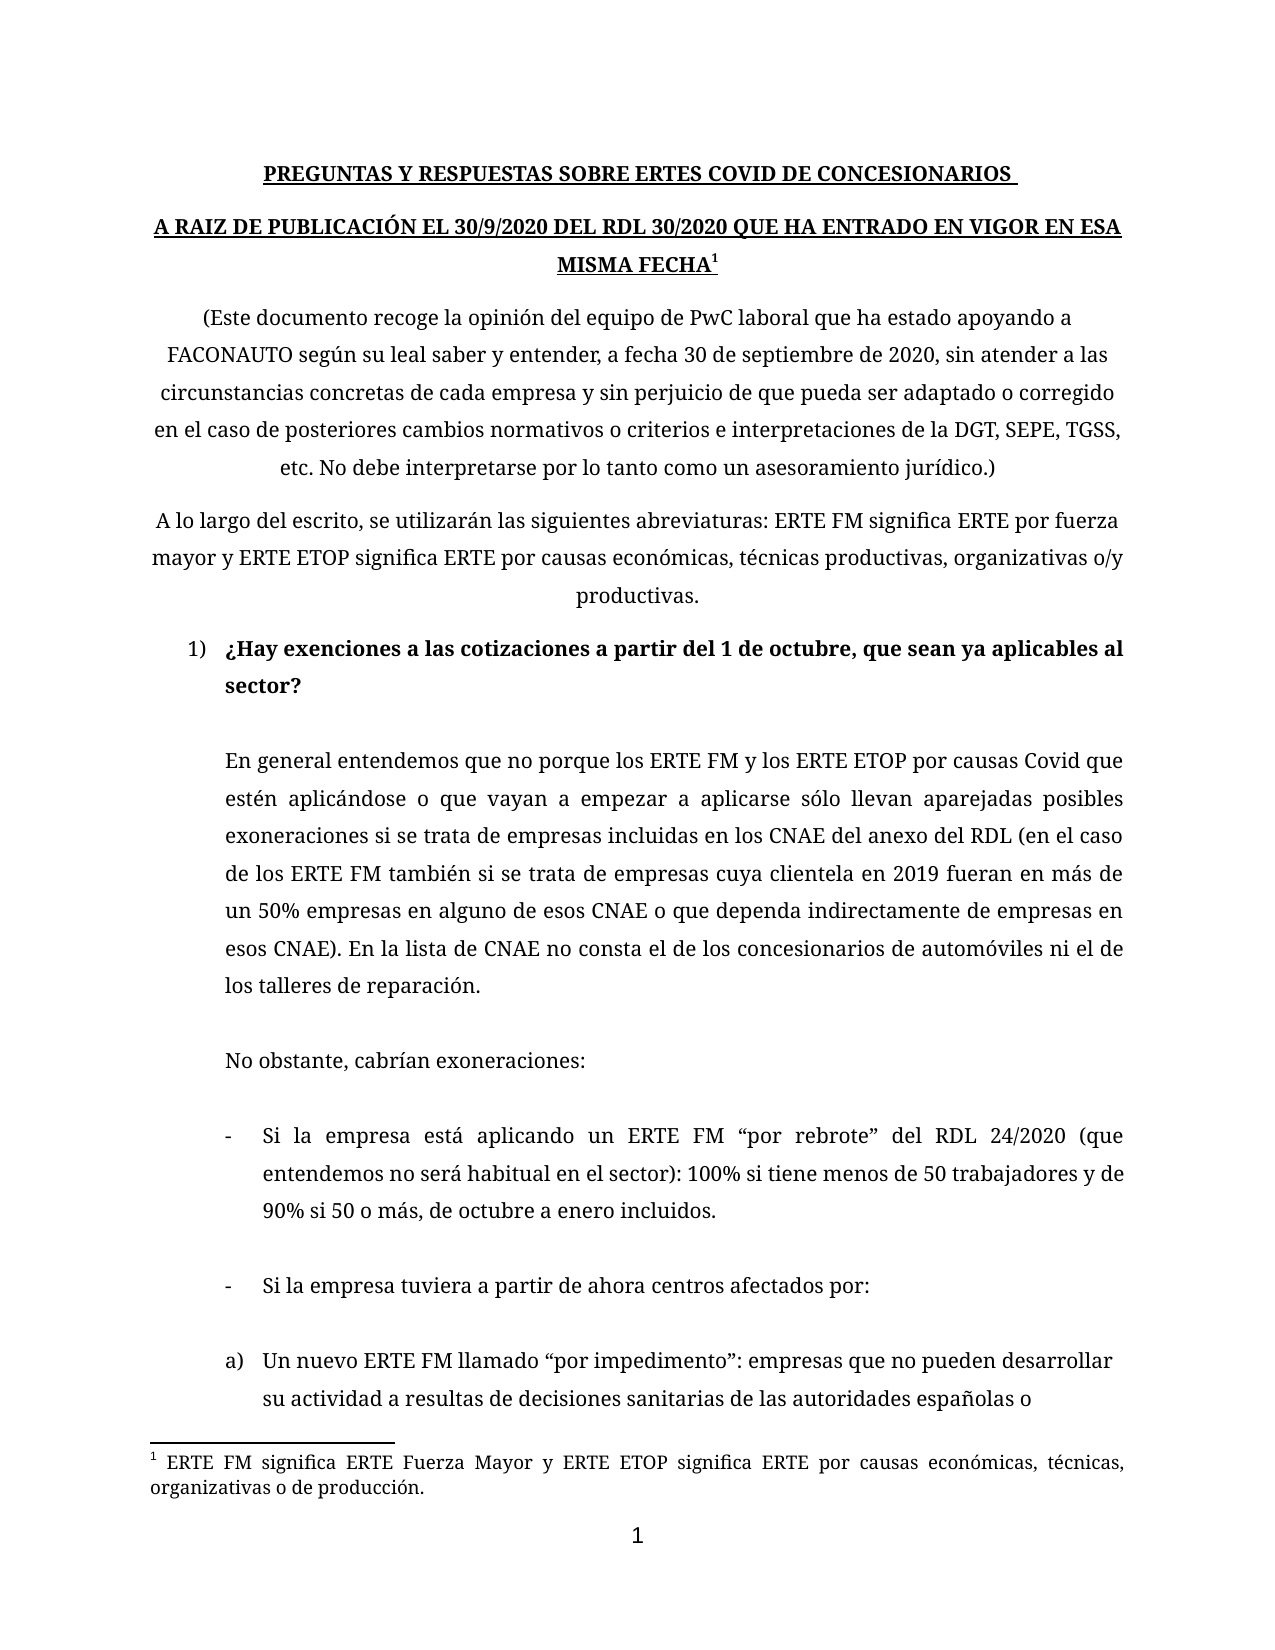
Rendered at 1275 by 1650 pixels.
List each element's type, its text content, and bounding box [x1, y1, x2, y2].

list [225, 1337, 1125, 1412]
text A lo largo del escrito, se utilizarán las siguientes abreviaturas: ERTE FM significa ERTE por fuerza mayor y ERTE ETOP significa ERTE por causas económicas, técnicas productivas, organizativas o/y productivas. [150, 497, 1125, 609]
text A RAIZ DE PUBLICACIÓN EL 30/9/2020 DEL RDL 30/2020 QUE HA ENTRADO EN VIGOR EN ESA MISMA FECHA [150, 203, 1125, 278]
list No obstante, cabrían exoneraciones: [225, 1037, 1125, 1075]
list ¿Hay exenciones a las cotizaciones a partir del 1 de octubre, que sean ya aplicables al sector? [187, 625, 1125, 700]
text PREGUNTAS Y RESPUESTAS SOBRE ERTES COVID DE CONCESIONARIOS [150, 150, 1125, 187]
list Si la empresa está aplicando un ERTE FM “por rebrote” del RDL 24/2020 (que entendemos no será habitual en el sector): 100% si tiene menos de 50 trabajadores y de 90% si 50 o más, de octubre a enero incluidos. [225, 1112, 1125, 1225]
text (Este documento recoge la opinión del equipo de PwC laboral que ha estado apoyando a FACONAUTO según su leal saber y entender, a fecha 30 de septiembre de 2020, sin atender a las circunstancias concretas de cada empresa y sin perjuicio de que pueda ser adaptado o corregido en el caso de posteriores cambios normativos o criterios e interpretaciones de la DGT, SEPE, TGSS, etc. No debe interpretarse por lo tanto como un asesoramiento jurídico.) [150, 294, 1125, 481]
list Si la empresa tuviera a partir de ahora centros afectados por: [225, 1262, 1125, 1300]
list En general entendemos que no porque los ERTE FM y los ERTE ETOP por causas Covid que estén aplicándose o que vayan a empezar a aplicarse sólo llevan aparejadas posibles exoneraciones si se trata de empresas incluidas en los CNAE del anexo del RDL (en el caso de los ERTE FM también si se trata de empresas cuya clientela en 2019 fueran en más de un 50% empresas en alguno de esos CNAE o que dependa indirectamente de empresas en esos CNAE). En la lista de CNAE no consta el de los concesionarios de automóviles ni el de los talleres de reparación. [225, 737, 1125, 1000]
